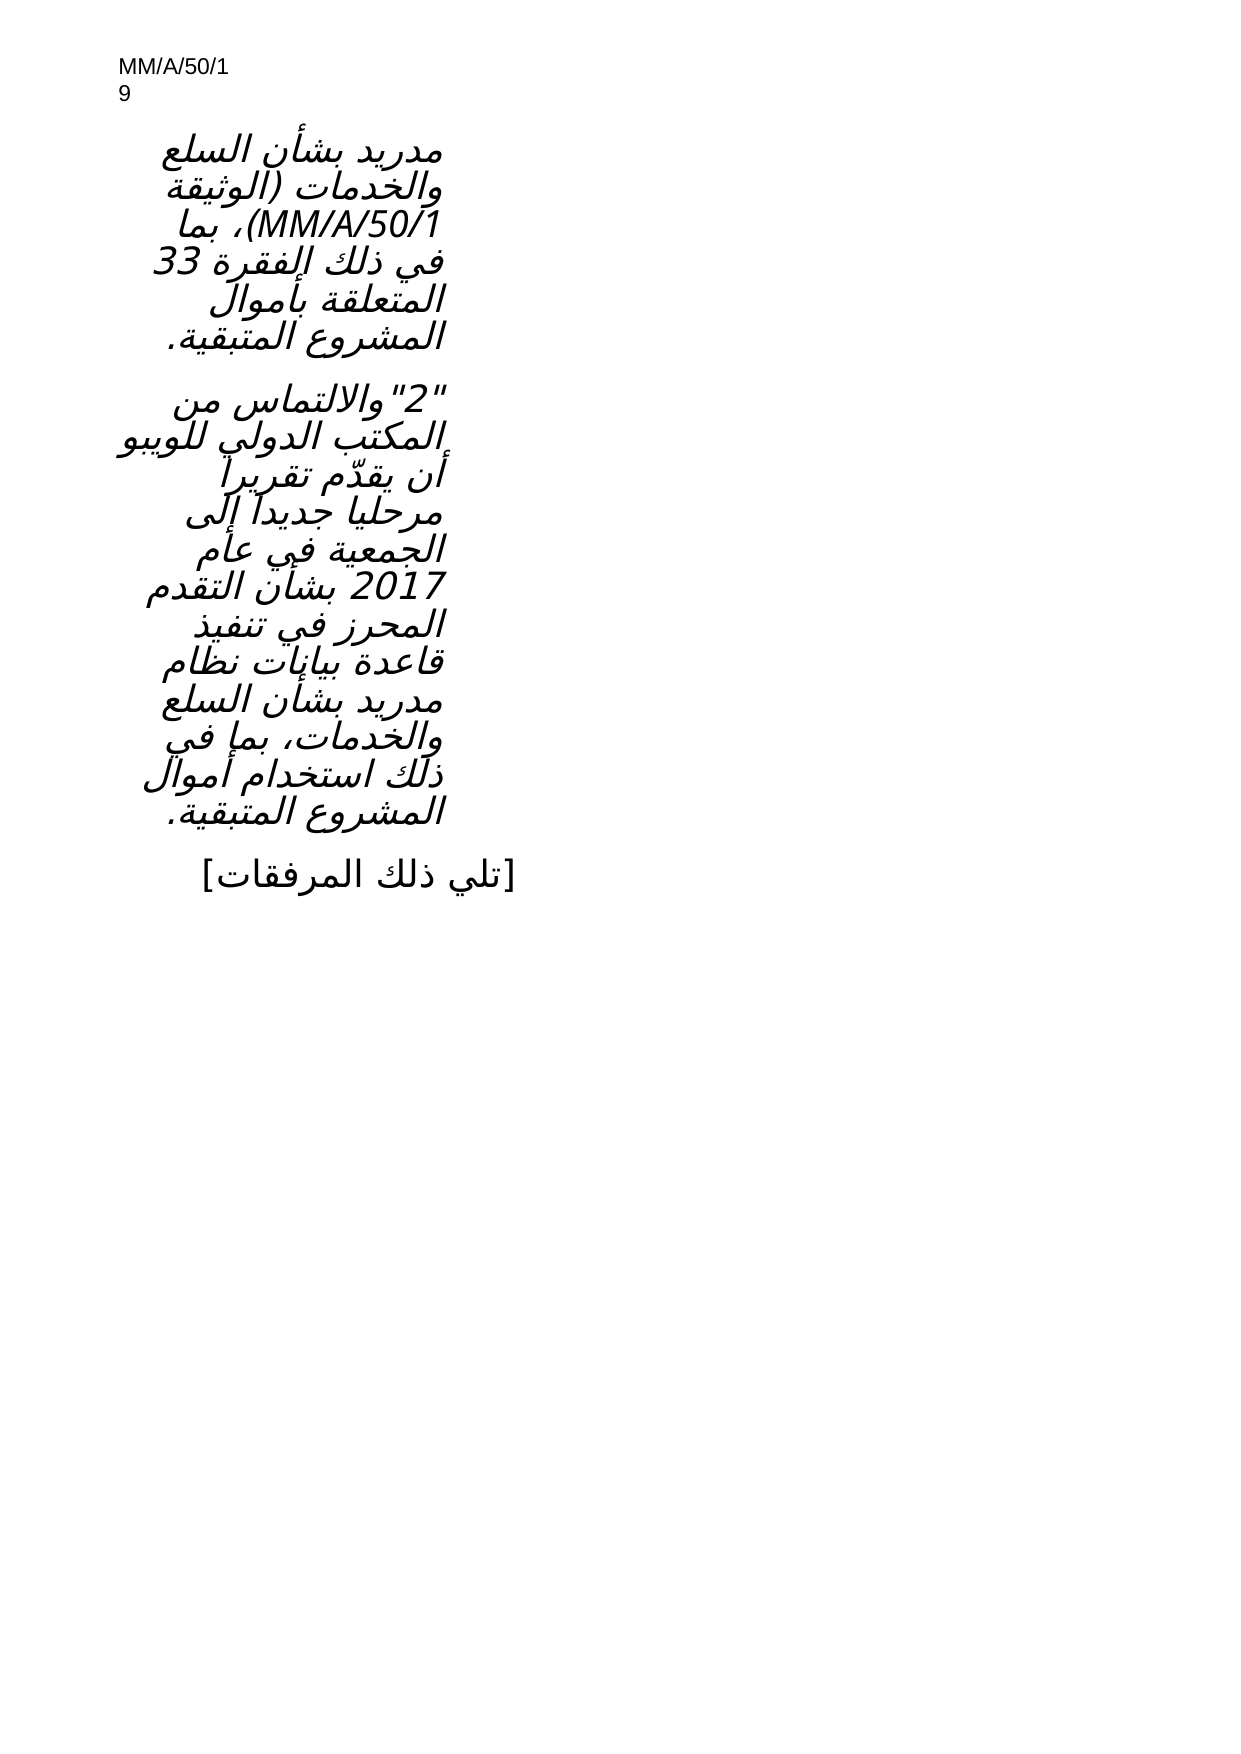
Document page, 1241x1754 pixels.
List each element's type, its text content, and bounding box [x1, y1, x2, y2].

text [تلي ذلك المرفقات] [118, 857, 516, 895]
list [118, 132, 443, 357]
list "2" والالتماس من المكتب الدولي للويبو أن يقدّم تقريرا مرحليا جديدا إلى الجمعية في عام 2017 بشأن التقدم المحرز في تنفيذ قاعدة بيانات نظام مدريد بشأن السلع والخدمات، بما في ذلك استخدام أموال المشروع المتبقية. [118, 382, 443, 832]
